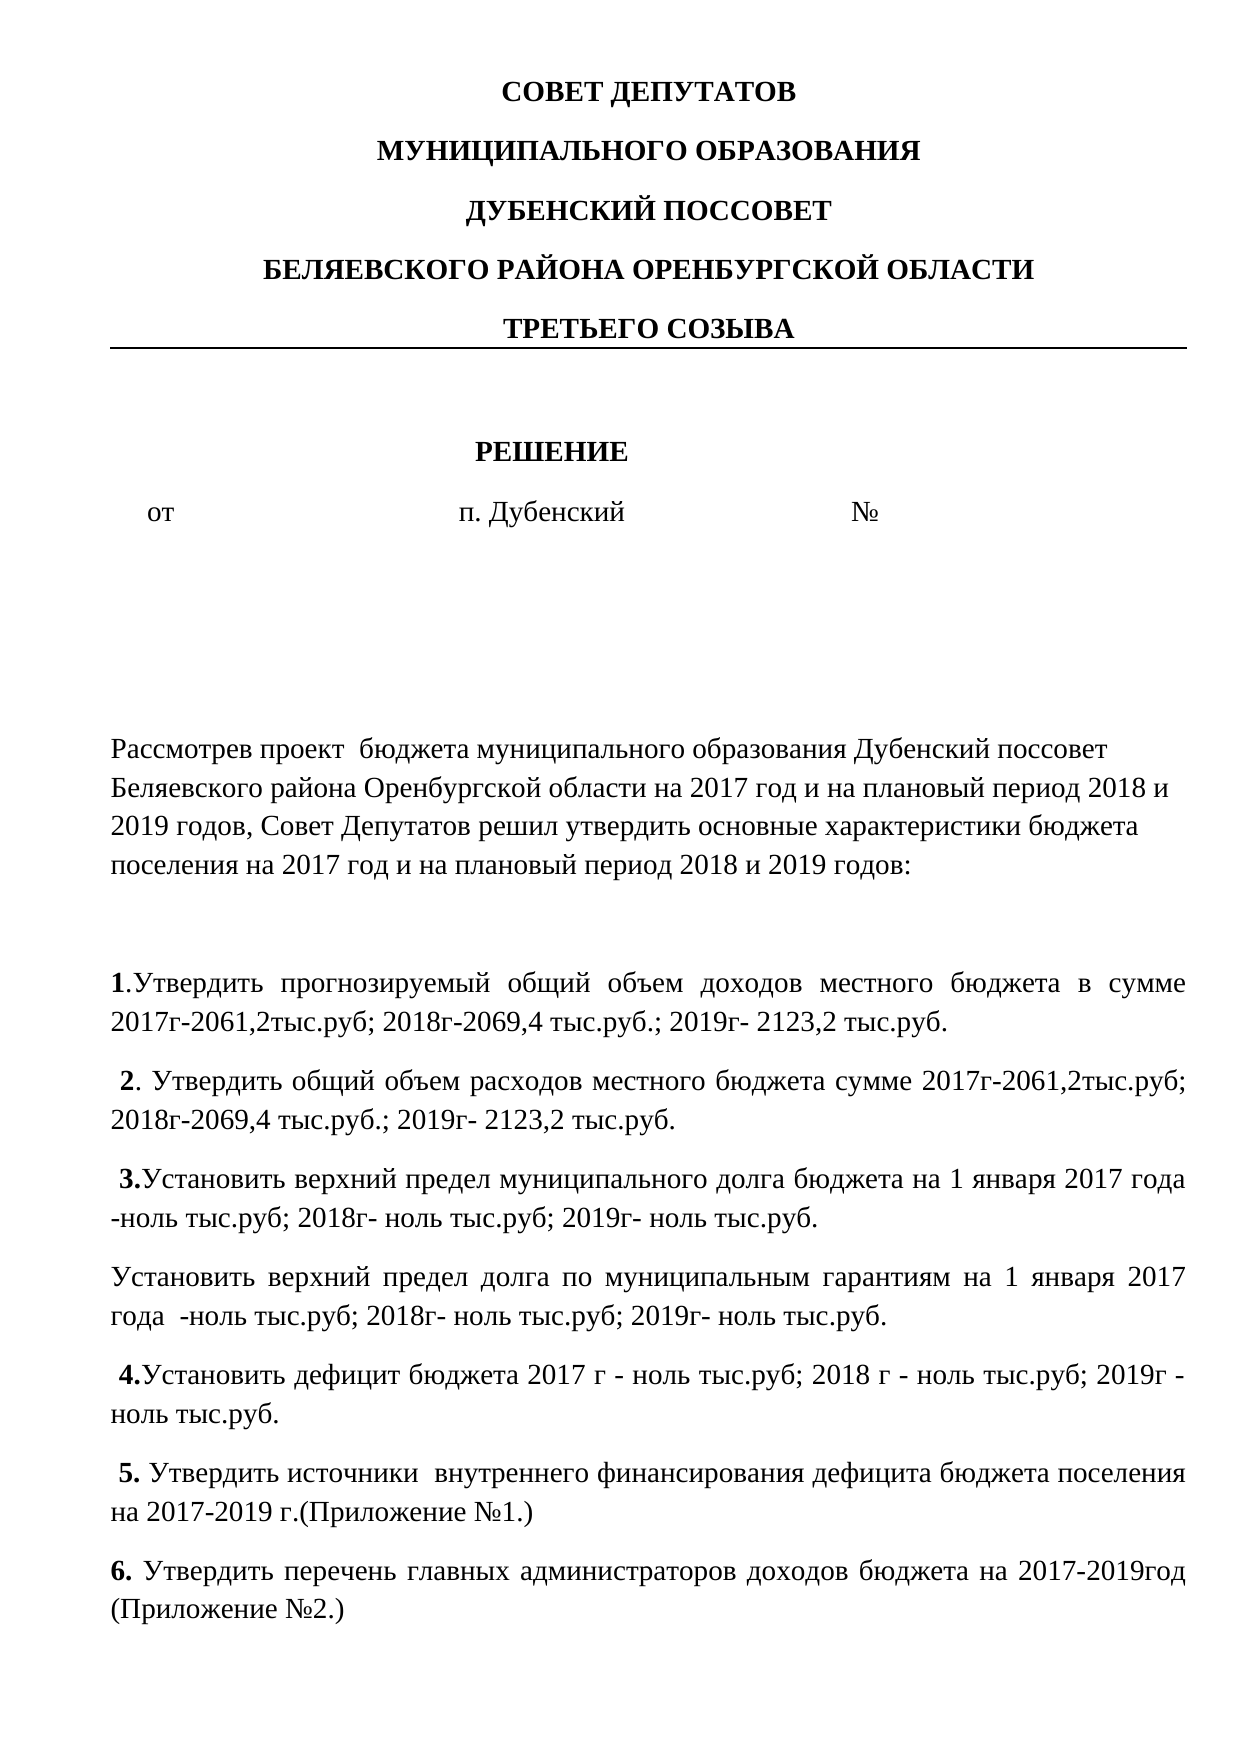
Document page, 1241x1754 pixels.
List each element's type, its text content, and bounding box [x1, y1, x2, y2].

text 4.Установить дефицит бюджета 2017 г - ноль тыс.руб; 2018 г - ноль тыс.руб; 2019г - ноль тыс.руб. [110, 1357, 1187, 1429]
text 5. Утвердить источники внутреннего финансирования дефицита бюджета поселения на 2017-2019 г.(Приложение №1.) [110, 1455, 1187, 1527]
text БЕЛЯЕВСКОГО РАЙОНА ОРЕНБУРГСКОЙ ОБЛАСТИ [110, 252, 1187, 286]
text МУНИЦИПАЛЬНОГО ОБРАЗОВАНИЯ [110, 133, 1187, 167]
text 2. Утвердить общий объем расходов местного бюджета сумме 2017г-2061,2тыс.руб; 2018г-2069,4 тыс.руб.; 2019г- 2123,2 тыс.руб. [110, 1063, 1187, 1136]
text ТРЕТЬЕГО СОЗЫВА [110, 311, 1187, 347]
text 3.Установить верхний предел муниципального долга бюджета на 1 января 2017 года -ноль тыс.руб; 2018г- ноль тыс.руб; 2019г- ноль тыс.руб. [110, 1161, 1187, 1233]
text 1.Утвердить прогнозируемый общий объем доходов местного бюджета в сумме 2017г-2061,2тыс.руб; 2018г-2069,4 тыс.руб.; 2019г- 2123,2 тыс.руб. [110, 966, 1187, 1038]
text ДУБЕНСКИЙ ПОССОВЕТ [110, 193, 1187, 226]
text Установить верхний предел долга по муниципальным гарантиям на 1 января 2017 года -ноль тыс.руб; 2018г- ноль тыс.руб; 2019г- ноль тыс.руб. [110, 1259, 1187, 1331]
text СОВЕТ ДЕПУТАТОВ [110, 74, 1187, 107]
text от п. Дубенский № [110, 494, 1187, 527]
text РЕШЕНИЕ [110, 434, 1187, 468]
text 6. Утвердить перечень главных администраторов доходов бюджета на 2017-2019год (Приложение №2.) [110, 1553, 1187, 1625]
text Рассмотрев проект бюджета муниципального образования Дубенский поссовет Беляевского района Оренбургской области на 2017 год и на плановый период 2018 и 2019 годов, Совет Депутатов решил утвердить основные характеристики бюджета поселения на 2017 год и на плановый период 2018 и 2019 годов: [110, 731, 1187, 880]
